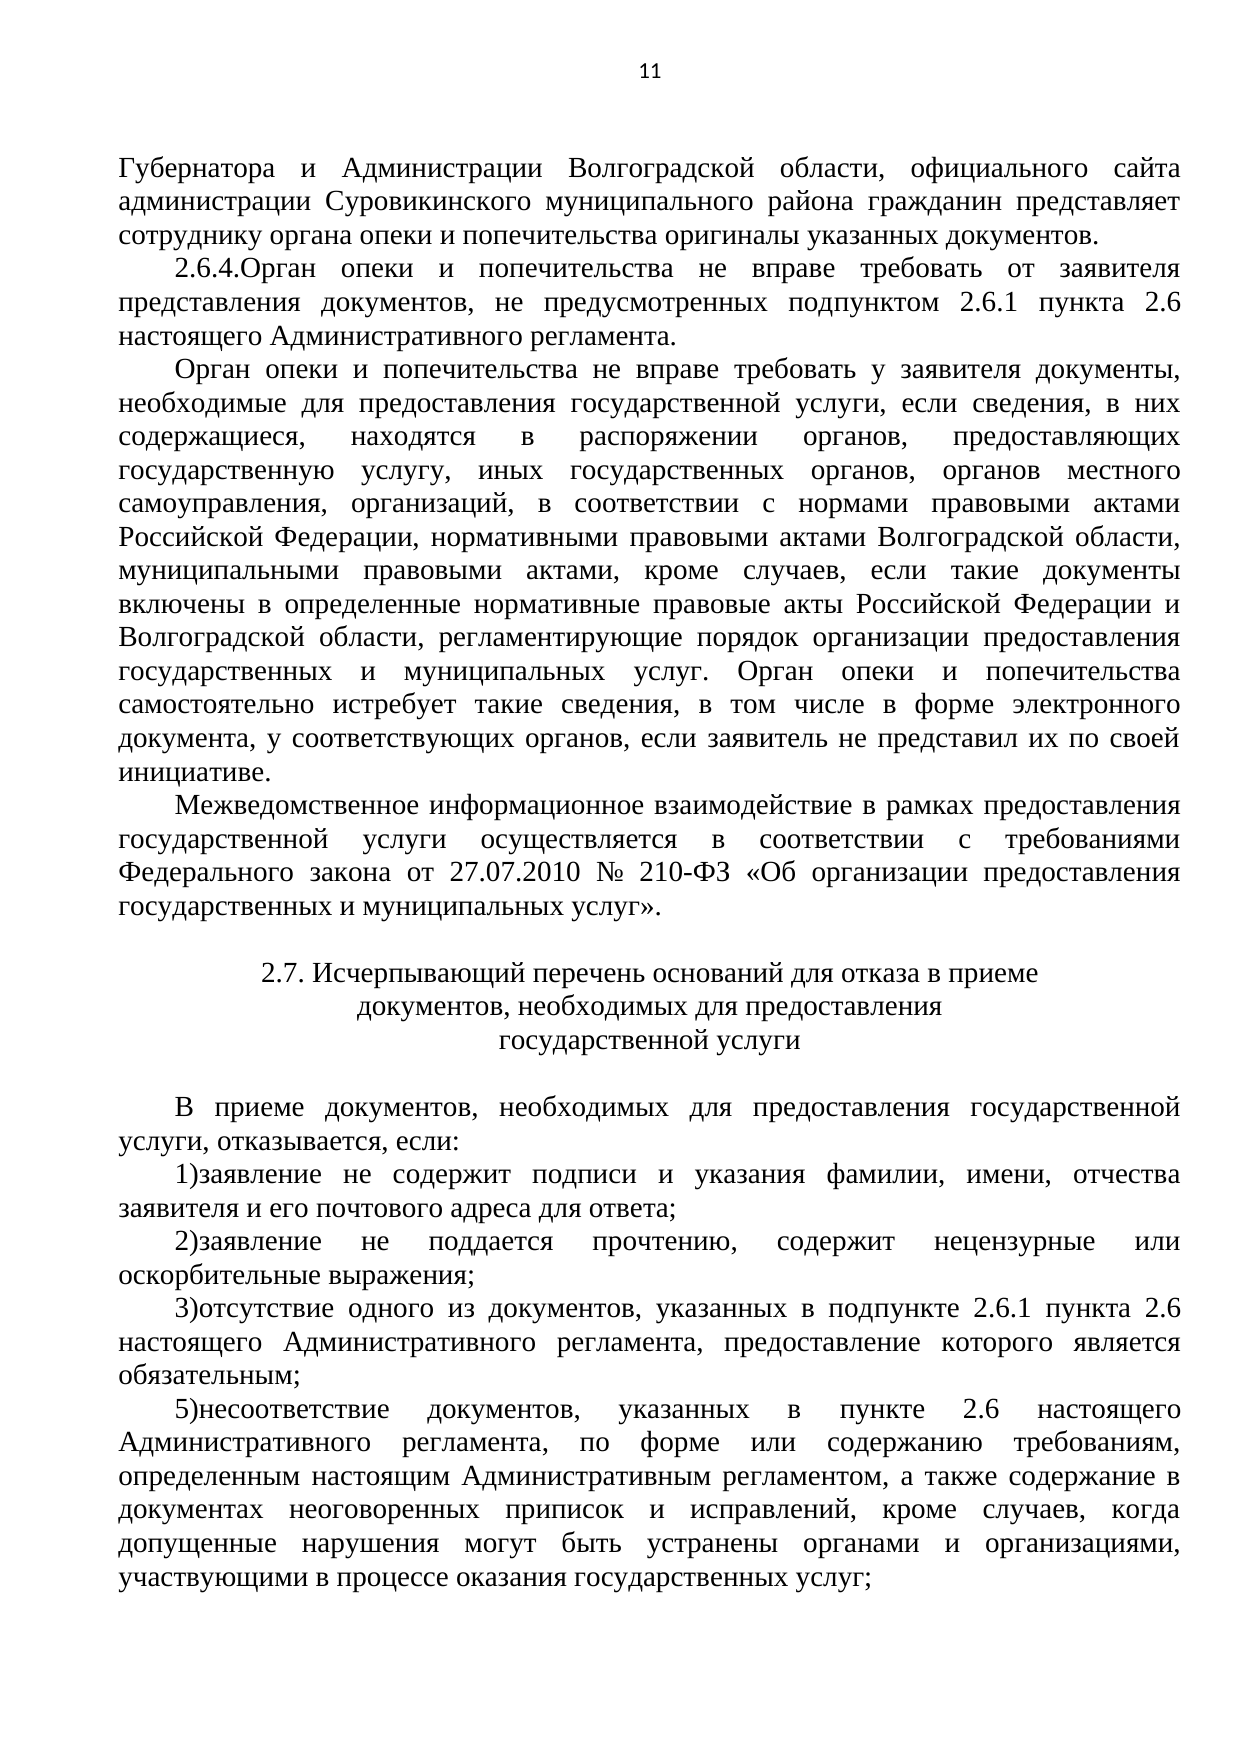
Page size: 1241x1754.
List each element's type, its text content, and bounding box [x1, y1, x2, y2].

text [118, 150, 1181, 251]
text Орган опеки и попечительства не вправе требовать у заявителя документы, необходимые для предоставления государственной услуги, если сведения, в них содержащиеся, находятся в распоряжении органов, предоставляющих государственную услугу, иных государственных органов, органов местного самоуправления, организаций, в соответствии с нормами правовыми актами Российской Федерации, нормативными правовыми актами Волгоградской области, муниципальными правовыми актами, кроме случаев, если такие документы включены в определенные нормативные правовые акты Российской Федерации и Волгоградской области, регламентирующие порядок организации предоставления государственных и муниципальных услуг. Орган опеки и попечительства самостоятельно истребует такие сведения, в том числе в форме электронного документа, у соответствующих органов, если заявитель не представил их по своей инициативе. [118, 351, 1181, 787]
text 1)заявление не содержит подписи и указания фамилии, имени, отчества заявителя и его почтового адреса для ответа; [118, 1156, 1181, 1223]
text 2)заявление не поддается прочтению, содержит нецензурные или оскорбительные выражения; [118, 1223, 1181, 1290]
text документов, необходимых для предоставления [118, 988, 1181, 1022]
text 2.7. Исчерпывающий перечень оснований для отказа в приеме [118, 955, 1181, 988]
text 3)отсутствие одного из документов, указанных в подпункте 2.6.1 пункта 2.6 настоящего Административного регламента, предоставление которого является обязательным; [118, 1290, 1181, 1391]
text 2.6.4.Орган опеки и попечительства не вправе требовать от заявителя представления документов, не предусмотренных подпунктом 2.6.1 пункта 2.6 настоящего Административного регламента. [118, 251, 1181, 351]
text государственной услуги [118, 1022, 1181, 1056]
text 5)несоответствие документов, указанных в пункте 2.6 настоящего Административного регламента, по форме или содержанию требованиям, определенным настоящим Административным регламентом, а также содержание в документах неоговоренных приписок и исправлений, кроме случаев, когда допущенные нарушения могут быть устранены органами и организациями, участвующими в процессе оказания государственных услуг; [118, 1391, 1181, 1592]
text Межведомственное информационное взаимодействие в рамках предоставления государственной услуги осуществляется в соответствии с требованиями Федерального закона от 27.07.2010 № 210-ФЗ «Об организации предоставления государственных и муниципальных услуг». [118, 787, 1181, 921]
text В приеме документов, необходимых для предоставления государственной услуги, отказывается, если: [118, 1089, 1181, 1156]
